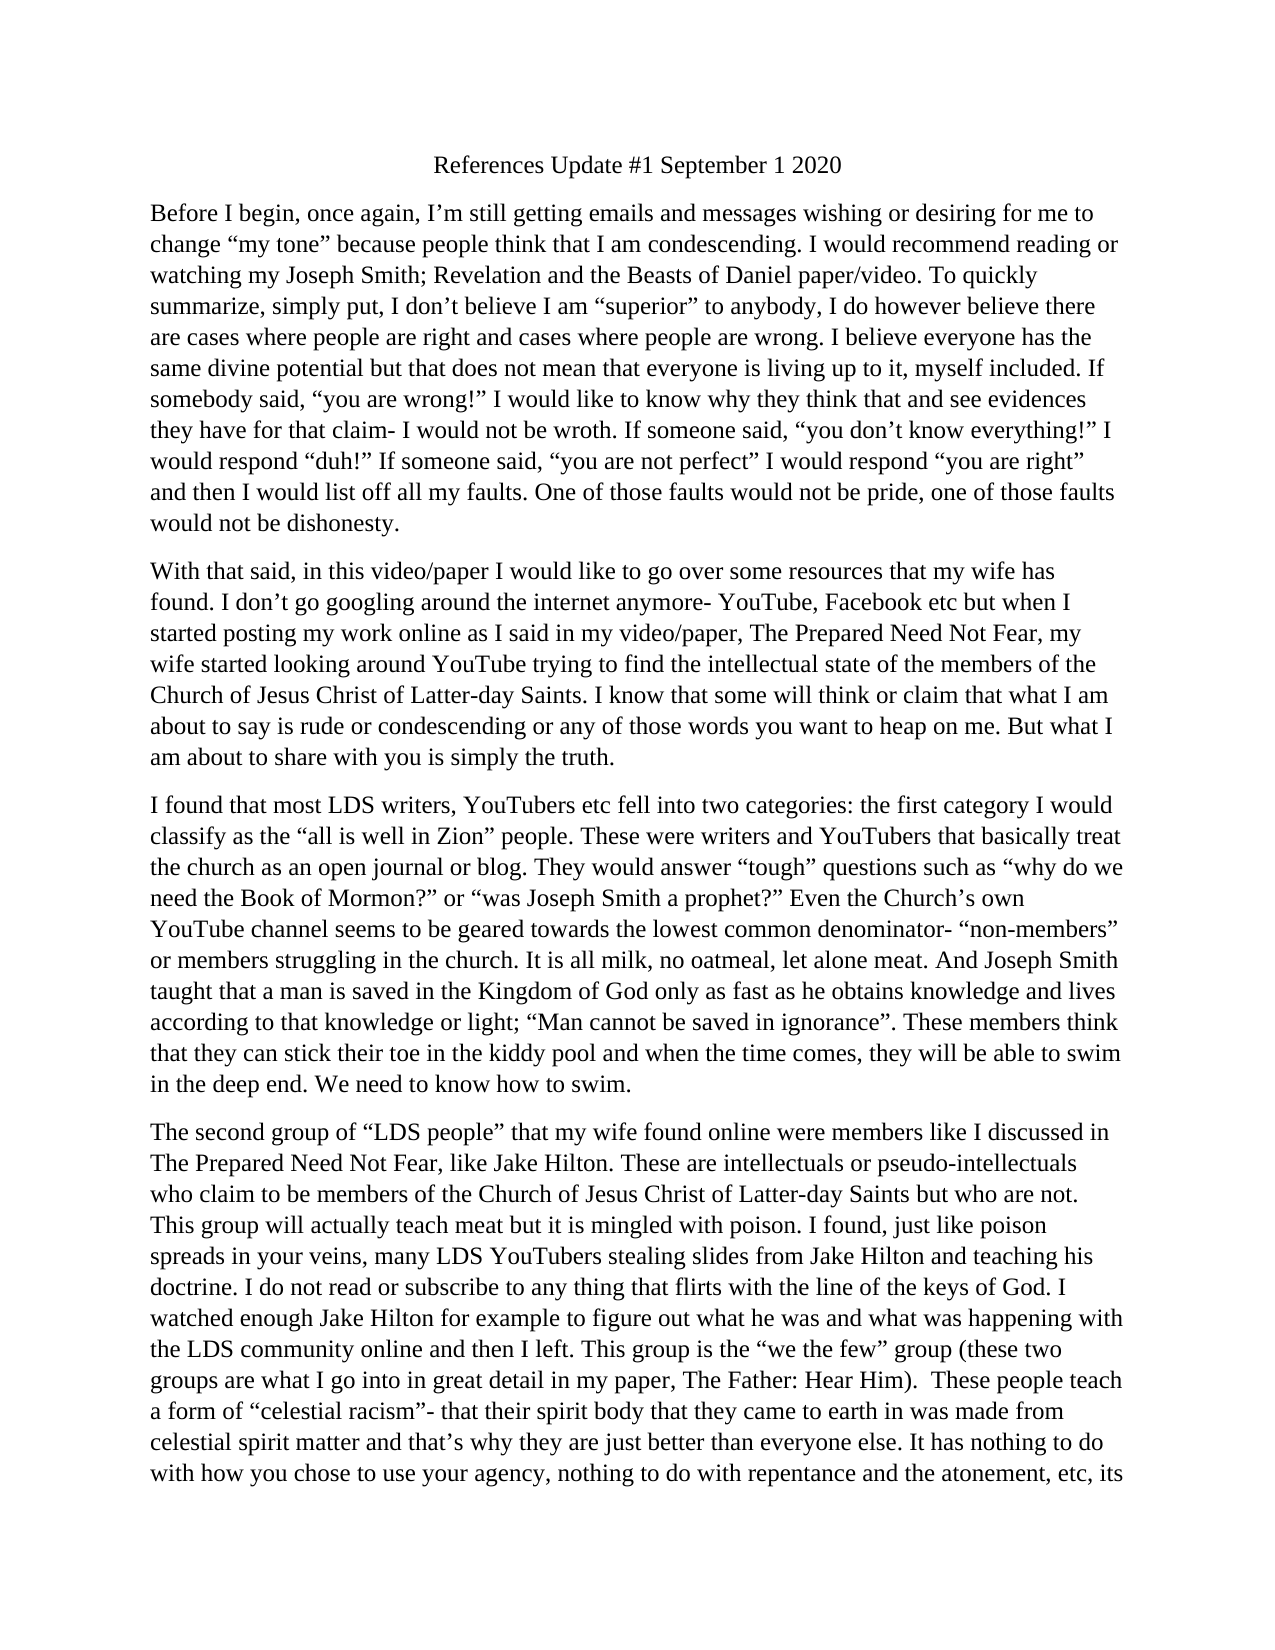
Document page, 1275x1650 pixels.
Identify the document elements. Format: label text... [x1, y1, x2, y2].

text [150, 1117, 1125, 1487]
text References Update #1 September 1 2020 [150, 150, 1125, 179]
text With that said, in this video/paper I would like to go over some resources that my wife has found. I don’t go googling around the internet anymore- YouTube, Facebook etc but when I started posting my work online as I said in my video/paper, The Prepared Need Not Fear, my wife started looking around YouTube trying to find the intellectual state of the members of the Church of Jesus Christ of Latter-day Saints. I know that some will think or claim that what I am about to say is rude or condescending or any of those words you want to heap on me. But what I am about to share with you is simply the truth. [150, 556, 1125, 771]
text I found that most LDS writers, YouTubers etc fell into two categories: the first category I would classify as the “all is well in Zion” people. These were writers and YouTubers that basically treat the church as an open journal or blog. They would answer “tough” questions such as “why do we need the Book of Mormon?” or “was Joseph Smith a prophet?” Even the Church’s own YouTube channel seems to be geared towards the lowest common denominator- “non-members” or members struggling in the church. It is all milk, no oatmeal, let alone meat. And Joseph Smith taught that a man is saved in the Kingdom of God only as fast as he obtains knowledge and lives according to that knowledge or light; “Man cannot be saved in ignorance”. These members think that they can stick their toe in the kiddy pool and when the time comes, they will be able to swim in the deep end. We need to know how to swim. [150, 790, 1125, 1098]
text Before I begin, once again, I’m still getting emails and messages wishing or desiring for me to change “my tone” because people think that I am condescending. I would recommend reading or watching my Joseph Smith; Revelation and the Beasts of Daniel paper/video. To quickly summarize, simply put, I don’t believe I am “superior” to anybody, I do however believe there are cases where people are right and cases where people are wrong. I believe everyone has the same divine potential but that does not mean that everyone is living up to it, myself included. If somebody said, “you are wrong!” I would like to know why they think that and see evidences they have for that claim- I would not be wroth. If someone said, “you don’t know everything!” I would respond “duh!” If someone said, “you are not perfect” I would respond “you are right” and then I would list off all my faults. One of those faults would not be pride, one of those faults would not be dishonesty. [150, 198, 1125, 537]
